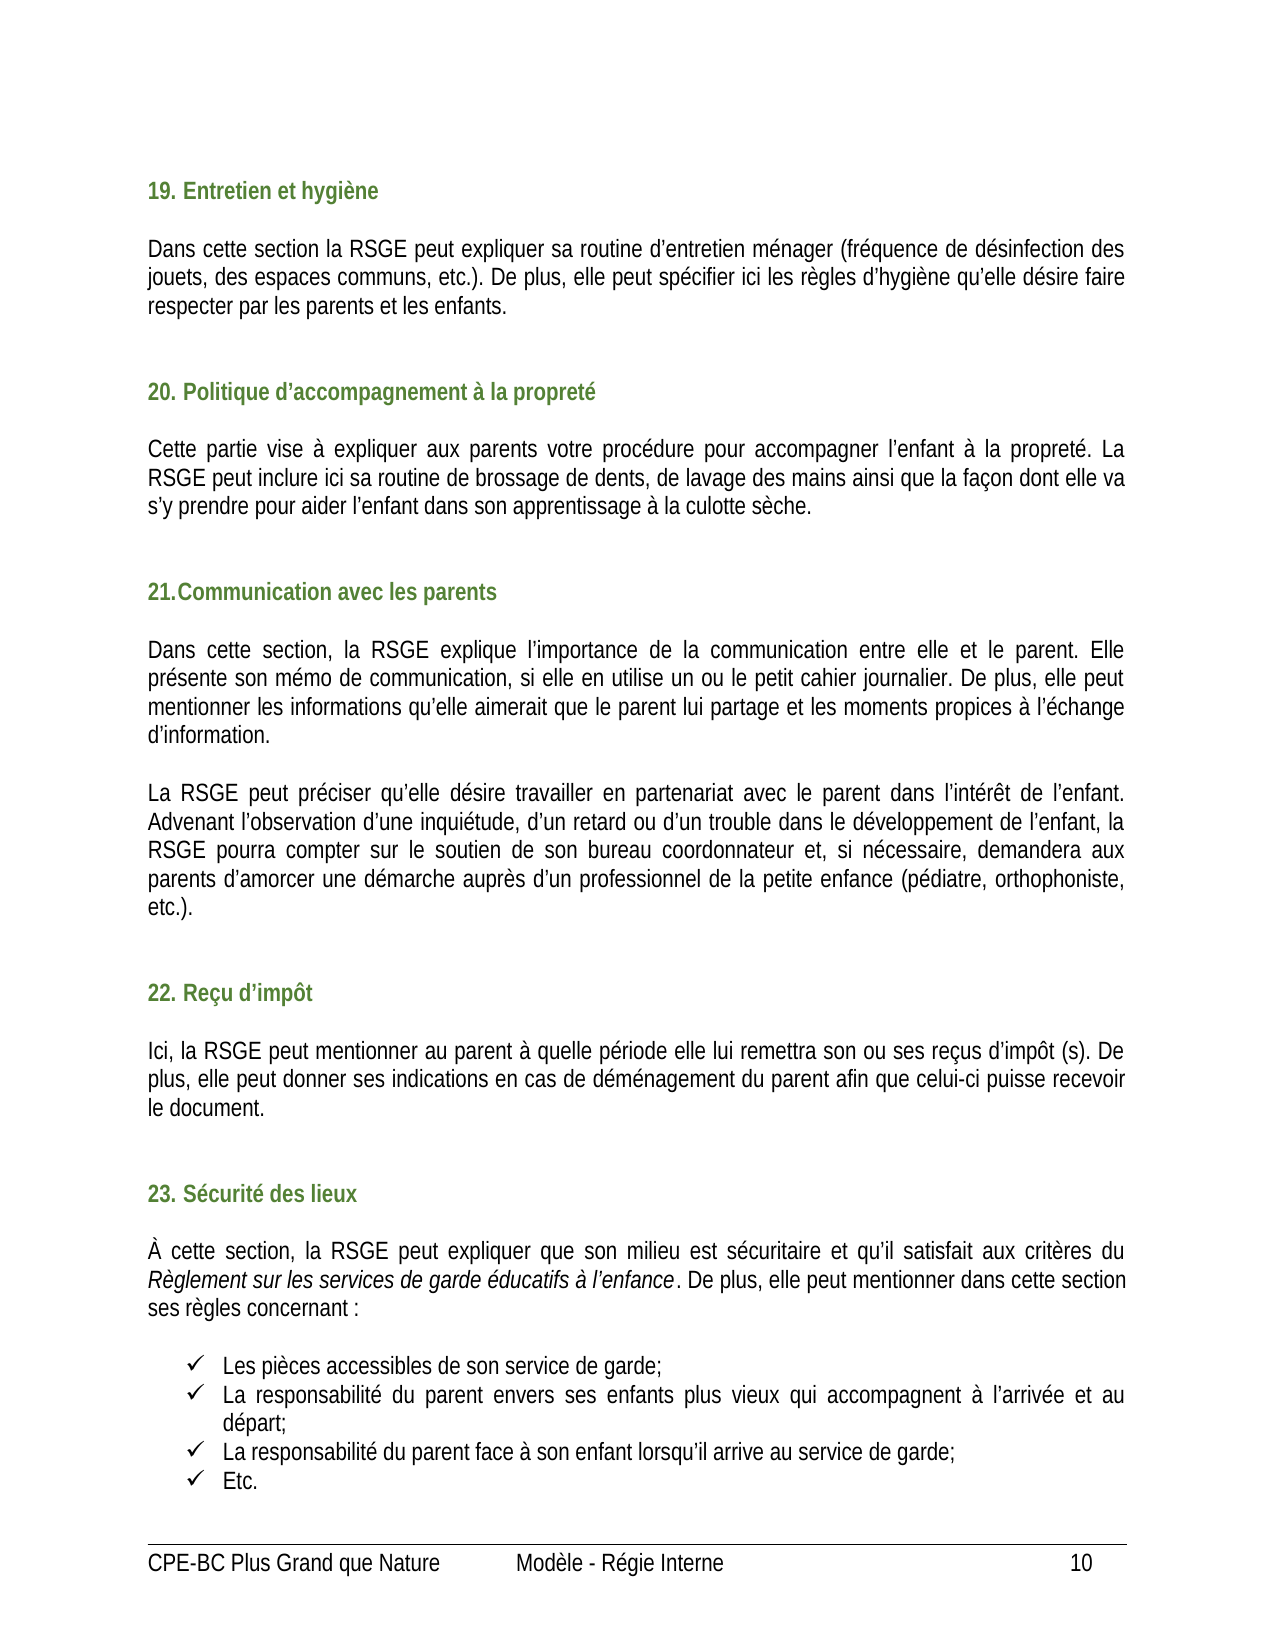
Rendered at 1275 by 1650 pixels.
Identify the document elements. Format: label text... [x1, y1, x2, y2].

text Dans cette section, la RSGE explique l’importance de la communication entre elle et le parent. Elle présente son mémo de communication, si elle en utilise un ou le petit cahier journalier. De plus, elle peut mentionner les informations qu’elle aimerait que le parent lui partage et les moments propices à l’échange d’information. [148, 634, 1127, 749]
text À cette section, la RSGE peut expliquer que son milieu est sécuritaire et qu’il satisfait aux critères du Règlement sur les services de garde éducatifs à l’enfance. De plus, elle peut mentionner dans cette section ses règles concernant : [148, 1236, 1127, 1322]
list La responsabilité du parent envers ses enfants plus vieux qui accompagnent à l’arrivée et au départ; [185, 1379, 1127, 1437]
subtitle Entretien et hygiène [148, 176, 1127, 205]
list Etc. [185, 1466, 1127, 1495]
text Ici, la RSGE peut mentionner au parent à quelle période elle lui remettra son ou ses reçus d’impôt (s). De plus, elle peut donner ses indications en cas de déménagement du parent afin que celui-ci puisse recevoir le document. [148, 1036, 1127, 1122]
list Les pièces accessibles de son service de garde; [185, 1351, 1127, 1379]
subtitle Reçu d’impôt [148, 978, 1127, 1007]
text La RSGE peut préciser qu’elle désire travailler en partenariat avec le parent dans l’intérêt de l’enfant. Advenant l’observation d’une inquiétude, d’un retard ou d’un trouble dans le développement de l’enfant, la RSGE pourra compter sur le soutien de son bureau coordonnateur et, si nécessaire, demandera aux parents d’amorcer une démarche auprès d’un professionnel de la petite enfance (pédiatre, orthophoniste, etc.). [148, 778, 1127, 921]
text Cette partie vise à expliquer aux parents votre procédure pour accompagner l’enfant à la propreté. La RSGE peut inclure ici sa routine de brossage de dents, de lavage des mains ainsi que la façon dont elle va s’y prendre pour aider l’enfant dans son apprentissage à la culotte sèche. [148, 434, 1127, 520]
subtitle Sécurité des lieux [148, 1179, 1127, 1207]
text Dans cette section la RSGE peut expliquer sa routine d’entretien ménager (fréquence de désinfection des jouets, des espaces communs, etc.). De plus, elle peut spécifier ici les règles d’hygiène qu’elle désire faire respecter par les parents et les enfants. [148, 233, 1127, 319]
subtitle Politique d’accompagnement à la propreté [148, 377, 1127, 405]
list La responsabilité du parent face à son enfant lorsqu’il arrive au service de garde; [185, 1437, 1127, 1466]
subtitle Communication avec les parents [148, 577, 1127, 606]
